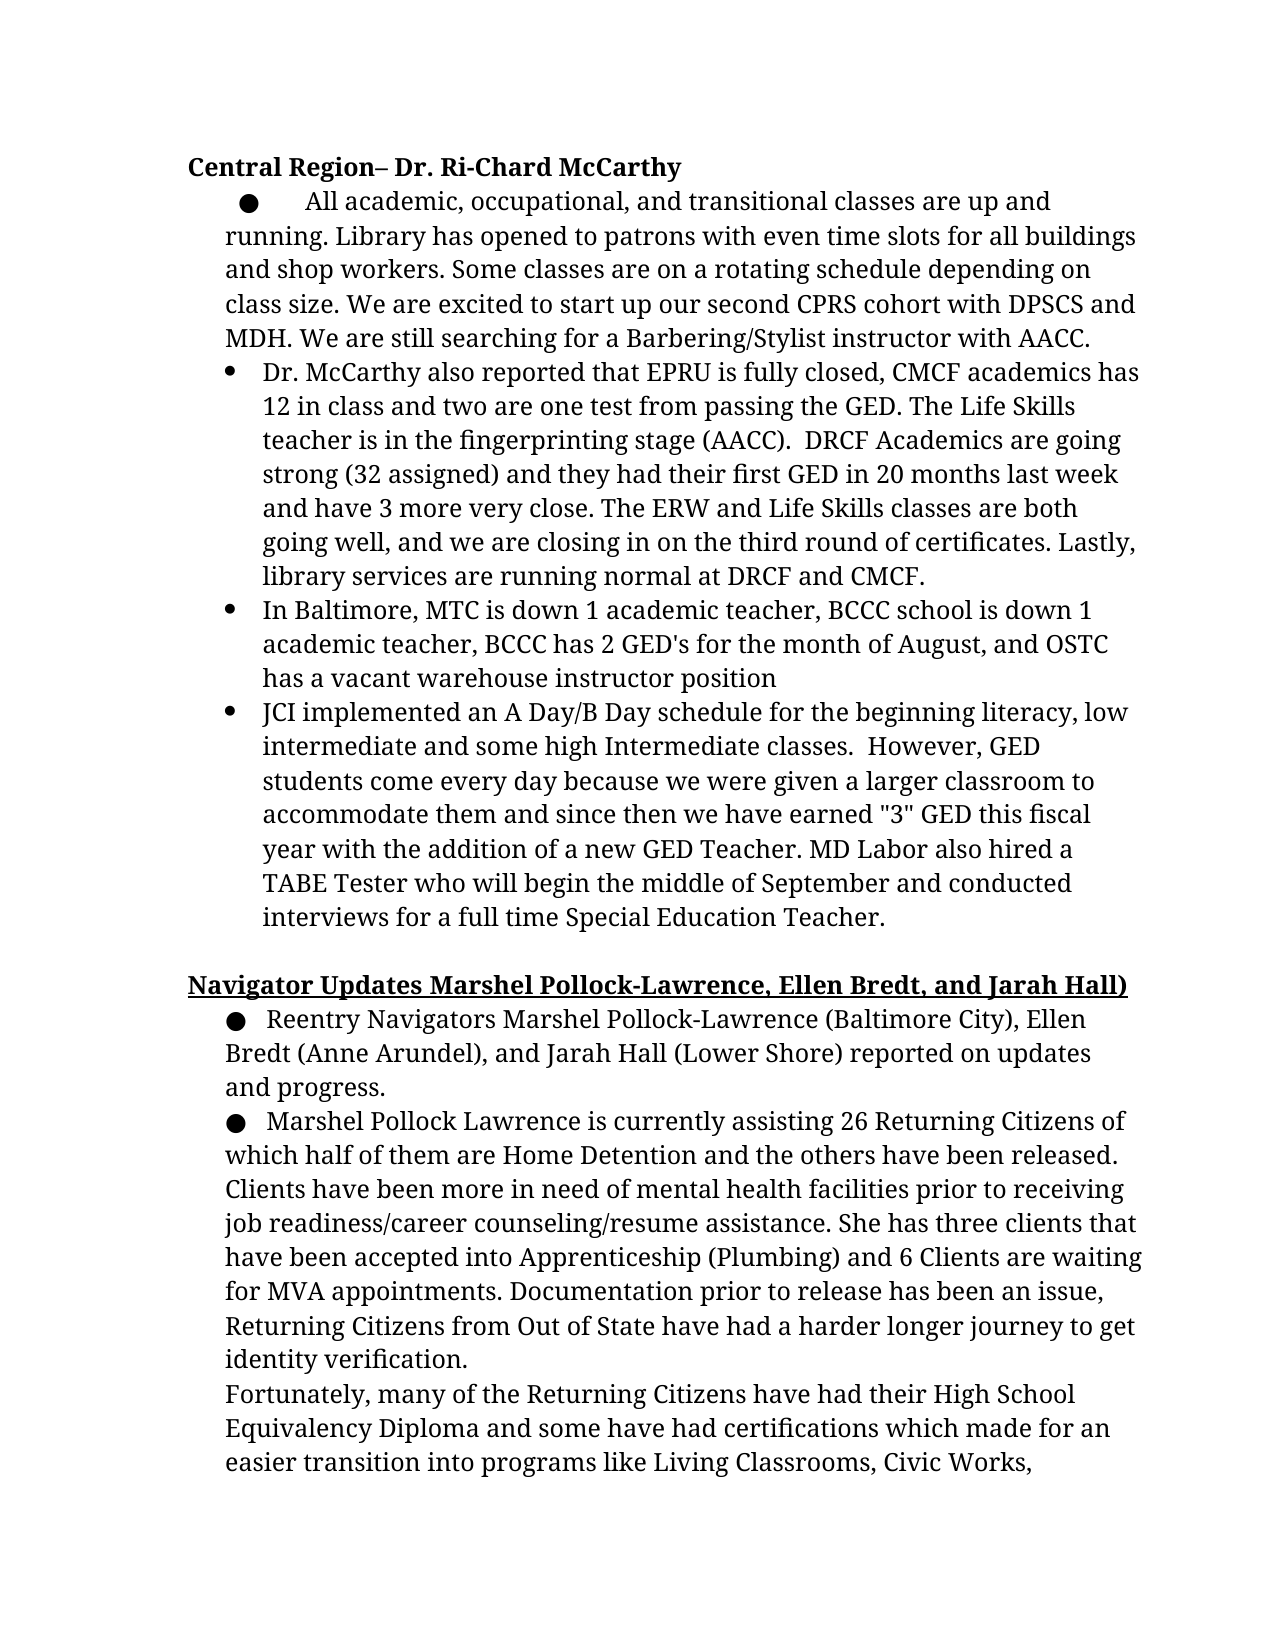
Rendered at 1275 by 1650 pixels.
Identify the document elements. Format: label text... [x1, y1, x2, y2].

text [225, 1376, 1144, 1478]
list JCI implemented an A Day/B Day schedule for the beginning literacy, low intermediate and some high Intermediate classes. However, GED students come every day because we were given a larger classroom to accommodate them and since then we have earned "3" GED this fiscal year with the addition of a new GED Teacher. MD Labor also hired a TABE Tester who will begin the middle of September and conducted interviews for a full time Special Education Teacher. [225, 695, 1144, 933]
text ● Reentry Navigators Marshel Pollock-Lawrence (Baltimore City), Ellen Bredt (Anne Arundel), and Jarah Hall (Lower Shore) reported on updates and progress. [225, 1002, 1144, 1104]
list Dr. McCarthy also reported that EPRU is fully closed, CMCF academics has 12 in class and two are one test from passing the GED. The Life Skills teacher is in the fingerprinting stage (AACC). DRCF Academics are going strong (32 assigned) and they had their first GED in 20 months last week and have 3 more very close. The ERW and Life Skills classes are both going well, and we are closing in on the third round of certificates. Lastly, library services are running normal at DRCF and CMCF. [225, 354, 1144, 593]
text ● Marshel Pollock Lawrence is currently assisting 26 Returning Citizens of which half of them are Home Detention and the others have been released. Clients have been more in need of mental health facilities prior to receiving job readiness/career counseling/resume assistance. She has three clients that have been accepted into Apprenticeship (Plumbing) and 6 Clients are waiting for MVA appointments. Documentation prior to release has been an issue, Returning Citizens from Out of State have had a harder longer journey to get identity verification. [225, 1104, 1144, 1376]
text Central Region– Dr. Ri-Chard McCarthy [187, 150, 1144, 184]
text Navigator Updates Marshel Pollock-Lawrence, Ellen Bredt, and Jarah Hall) [150, 967, 1144, 1002]
text ● All academic, occupational, and transitional classes are up and running. Library has opened to patrons with even time slots for all buildings and shop workers. Some classes are on a rotating schedule depending on class size. We are excited to start up our second CPRS cohort with DPSCS and MDH. We are still searching for a Barbering/Stylist instructor with AACC. [225, 184, 1144, 354]
list In Baltimore, MTC is down 1 academic teacher, BCCC school is down 1 academic teacher, BCCC has 2 GED's for the month of August, and OSTC has a vacant warehouse instructor position [225, 593, 1144, 695]
